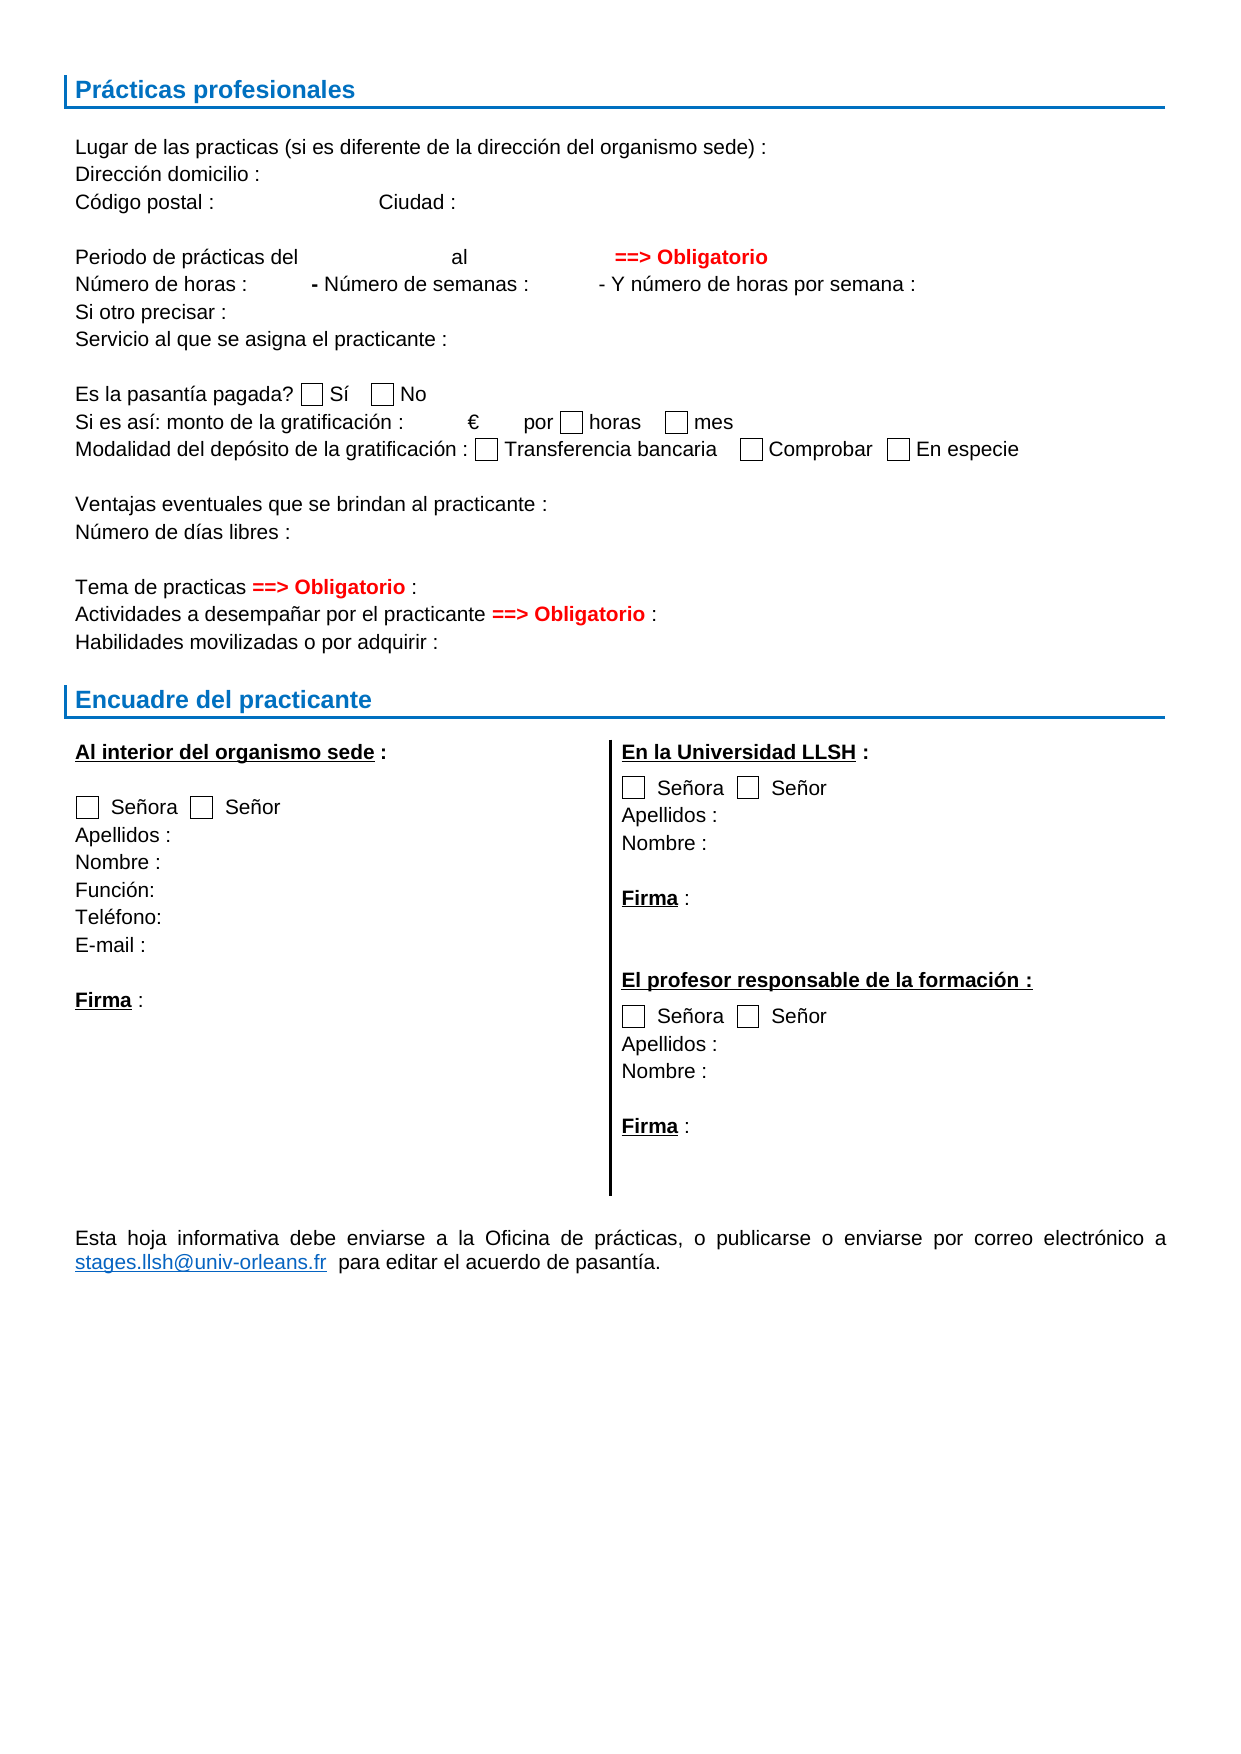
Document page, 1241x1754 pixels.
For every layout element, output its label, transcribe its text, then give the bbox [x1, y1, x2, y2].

text Tema de practicas ==> Obligatorio : [75, 575, 1165, 599]
table_header Al interior del organismo sede : Señora Señor Apellidos : Nombre : Función: Teléfono: E-mail : Firma : [64, 740, 609, 1196]
text Si es así: monto de la gratificación : € por horas mes [75, 410, 1165, 434]
text Número de días libres : [75, 520, 1165, 544]
table_header En la Universidad LLSH : Señora Señor Apellidos : Nombre : Firma : El profesor responsable de la formación : Señora Señor Apellidos : Nombre : Firma : [612, 740, 1156, 1196]
text Habilidades movilizadas o por adquirir : [75, 630, 1165, 654]
text Lugar de las practicas (si es diferente de la dirección del organismo sede) : [75, 135, 1165, 159]
text Código postal : Ciudad : [75, 190, 1165, 214]
text Servicio al que se asigna el practicante : [75, 327, 1165, 351]
text Modalidad del depósito de la gratificación : Transferencia bancaria Comprobar En especie [75, 437, 1165, 461]
text Es la pasantía pagada? Sí No [75, 382, 1165, 406]
text Encuadre del practicante [67, 685, 1165, 716]
text Número de horas : - Número de semanas : - Y número de horas por semana : [75, 272, 1165, 296]
text Actividades a desempañar por el practicante ==> Obligatorio : [75, 602, 1165, 626]
text Prácticas profesionales [67, 75, 1165, 106]
text Dirección domicilio : [75, 162, 1165, 186]
text Esta hoja informativa debe enviarse a la Oficina de prácticas, o publicarse o enviarse por correo electrónico a stages.llsh@univ-orleans.fr para editar el acuerdo de pasantía. [75, 1226, 1168, 1273]
text Si otro precisar : [75, 300, 1165, 324]
text Periodo de prácticas del al ==> Obligatorio [75, 245, 1165, 269]
text Ventajas eventuales que se brindan al practicante : [75, 492, 1165, 516]
